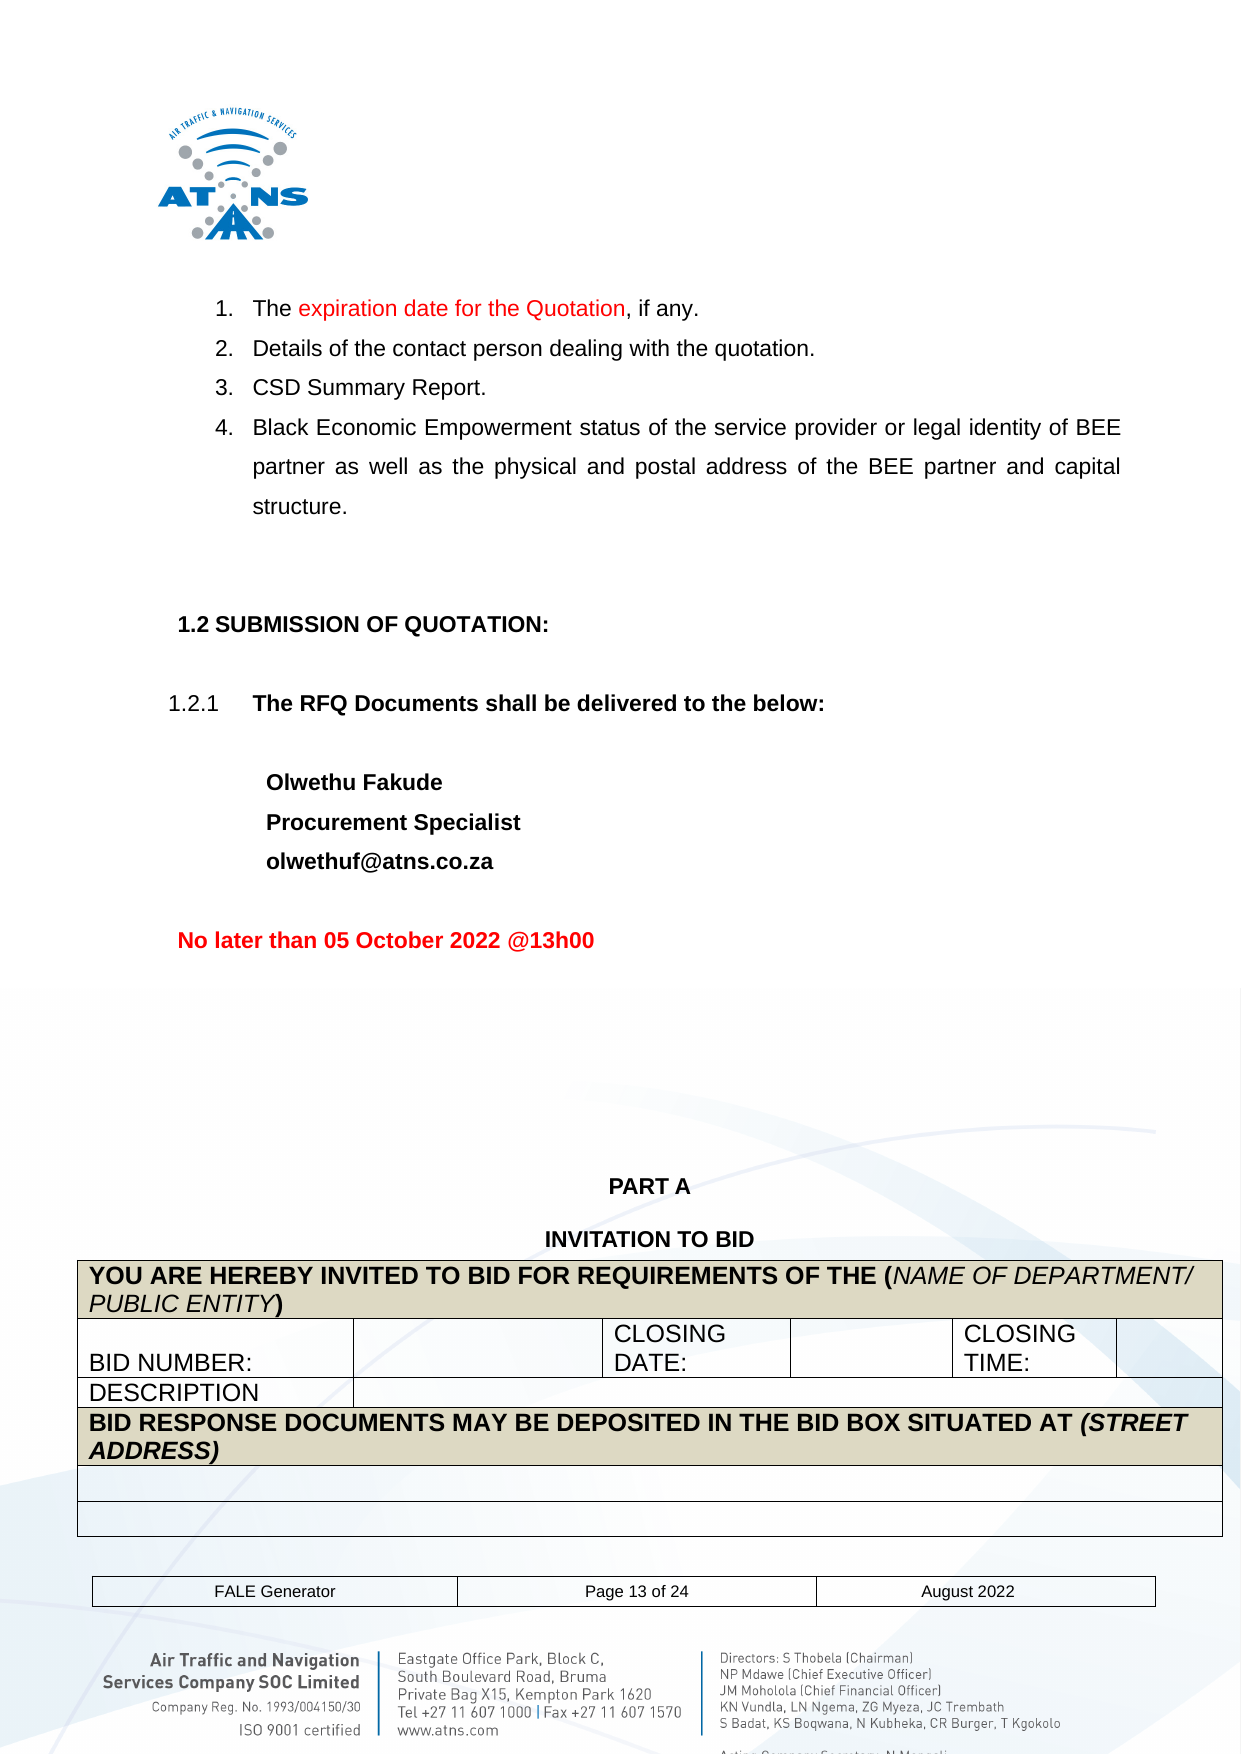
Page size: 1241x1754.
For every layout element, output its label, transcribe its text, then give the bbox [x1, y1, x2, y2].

text No later than 05 October 2022 @13h00 [177, 927, 1122, 953]
text Olwethu Fakude [266, 769, 1122, 795]
picture [0, 988, 1241, 1754]
text Procurement Specialist [266, 808, 1122, 835]
text olwethuf@atns.co.za [266, 848, 1122, 874]
table_cell [78, 1502, 1222, 1536]
table_header YOU ARE HEREBY INVITED TO BID FOR REQUIREMENTS OF THE (NAME OF DEPARTMENT/ PUBLIC ENTITY) [78, 1261, 1222, 1318]
table_cell [1117, 1319, 1222, 1377]
list Black Economic Empowerment status of the service provider or legal identity of BEE partner as well as the physical and postal address of the BEE partner and capital structure. [215, 414, 1122, 519]
table_cell BID RESPONSE DOCUMENTS MAY BE DEPOSITED IN THE BID BOX SITUATED AT (STREET ADDRESS) [78, 1408, 1222, 1465]
table_cell [354, 1319, 602, 1377]
table_cell CLOSING TIME: [953, 1319, 1116, 1377]
table_cell [78, 1466, 1222, 1501]
text PART A [177, 1173, 1122, 1199]
table_cell CLOSING DATE: [603, 1319, 790, 1377]
list The expiration date for the Quotation, if any. [215, 295, 1122, 322]
table_cell BID NUMBER: [78, 1319, 353, 1377]
table_cell [791, 1319, 952, 1377]
list Details of the contact person dealing with the quotation. [215, 335, 1122, 361]
list SUBMISSION OF QUOTATION: [177, 611, 1122, 637]
table_cell [354, 1378, 1222, 1407]
table_cell DESCRIPTION [78, 1378, 353, 1407]
picture [0, 0, 1241, 251]
text INVITATION TO BID [177, 1226, 1122, 1252]
list The RFQ Documents shall be delivered to the below: [168, 690, 1122, 716]
list CSD Summary Report. [215, 374, 1122, 401]
